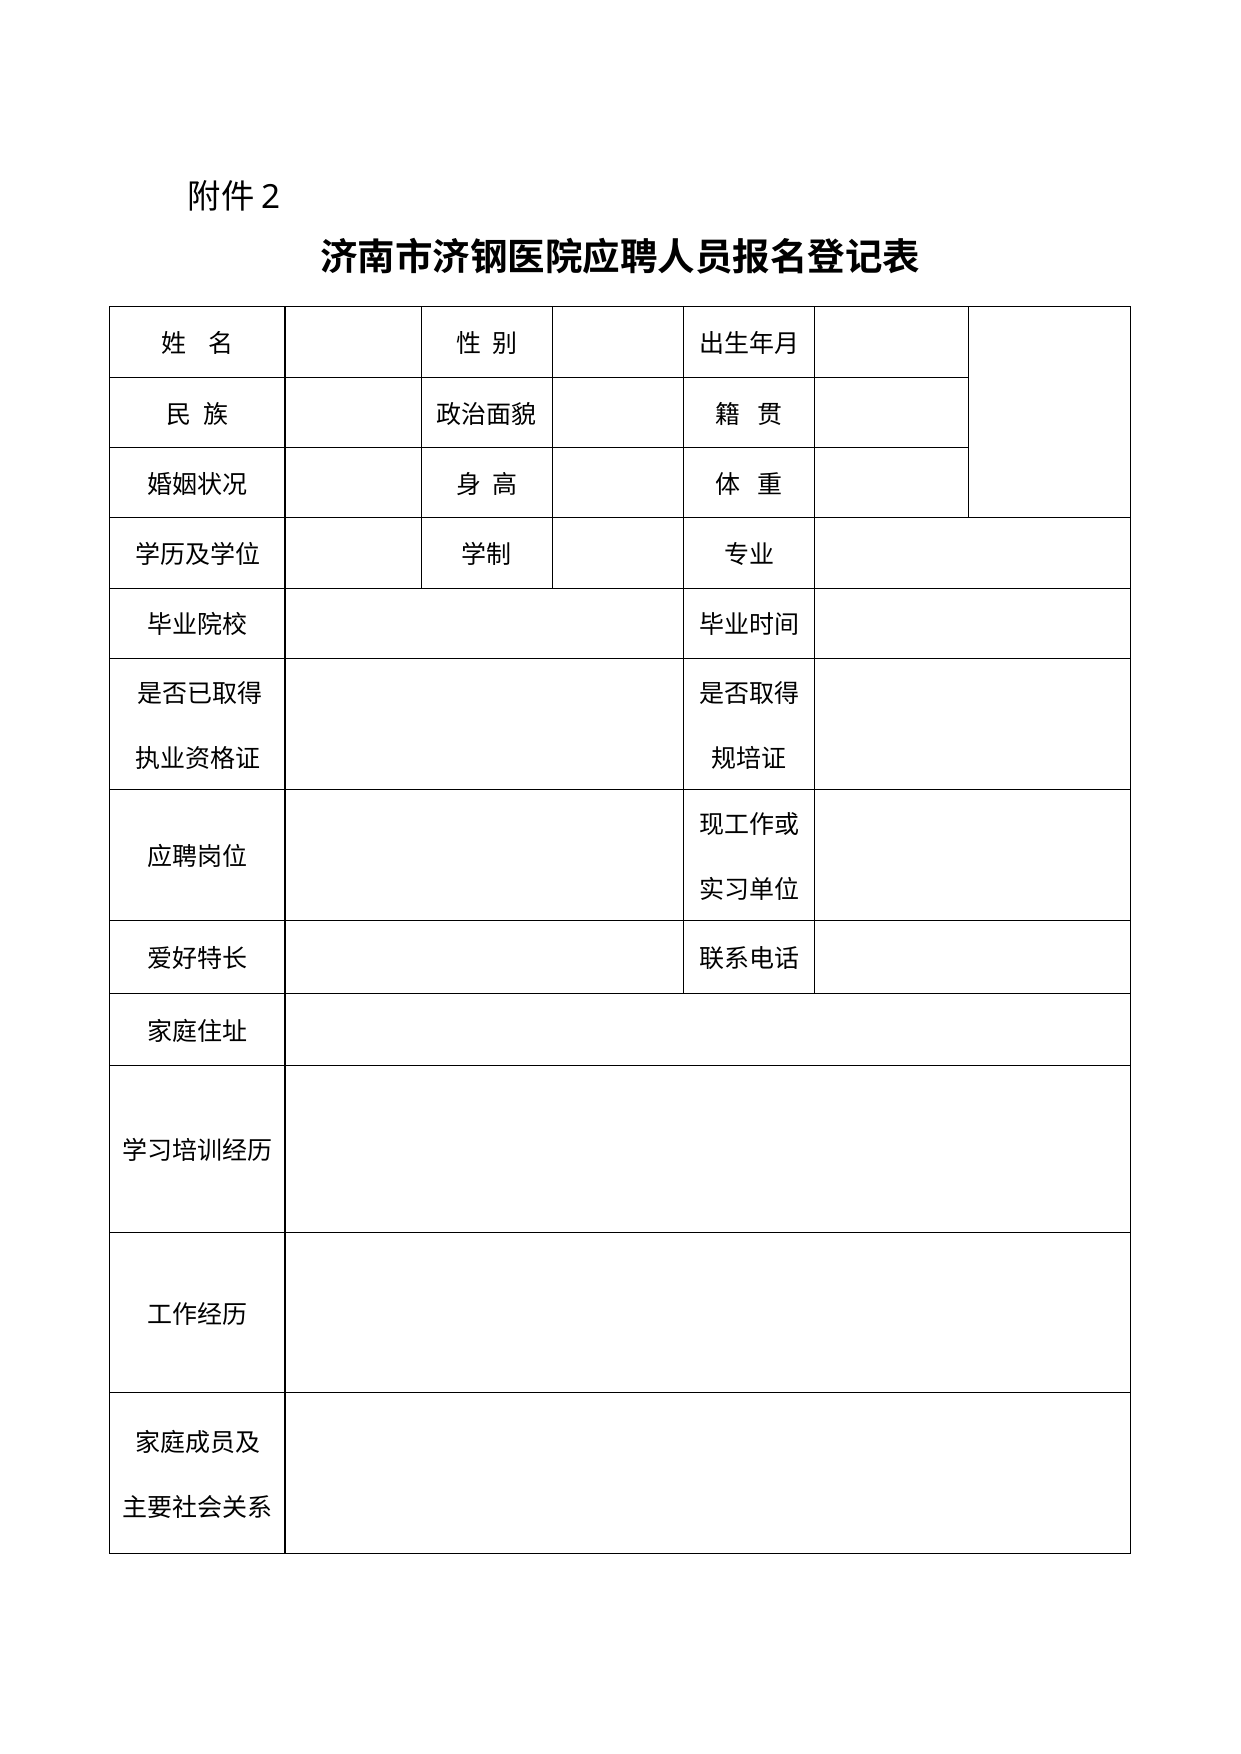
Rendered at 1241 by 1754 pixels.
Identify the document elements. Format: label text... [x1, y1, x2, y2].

table_cell [815, 589, 1130, 658]
table_header [815, 307, 968, 377]
table_cell 是否取得规培证 [684, 659, 814, 789]
table_cell [815, 518, 1130, 587]
text 济南市济钢医院应聘人员报名登记表 [187, 227, 1053, 281]
table_cell 联系电话 [684, 921, 814, 992]
table_cell [286, 1393, 1130, 1553]
table_cell 家庭住址 [110, 994, 284, 1065]
table_cell [286, 1066, 1130, 1232]
table_header 出生年月 [684, 307, 814, 377]
table_cell 民 族 [110, 378, 284, 447]
text 附件2 [187, 162, 1053, 227]
table_cell 家庭成员及 主要社会关系 [110, 1393, 284, 1553]
table_cell [286, 589, 683, 658]
table_cell [815, 921, 1130, 992]
table_cell 学历及学位 [110, 518, 284, 587]
table_cell 是否已取得 执业资格证 [110, 659, 284, 789]
table_cell [286, 1233, 1130, 1392]
table_cell [553, 448, 683, 517]
table_cell 专业 [684, 518, 814, 587]
table_cell [286, 659, 683, 789]
table_header [553, 307, 683, 377]
table_cell [286, 994, 1130, 1065]
table_cell 身 高 [422, 448, 552, 517]
table_cell [286, 518, 421, 587]
table_cell [286, 448, 421, 517]
table_cell [553, 518, 683, 587]
table_header [969, 307, 1130, 517]
table_cell 工作经历 [110, 1233, 284, 1392]
table_cell [553, 378, 683, 447]
table_cell [815, 790, 1130, 920]
table_header [286, 307, 421, 377]
table_cell [815, 378, 968, 447]
table_cell [286, 378, 421, 447]
table_cell 体 重 [684, 448, 814, 517]
table_header 姓 名 [110, 307, 284, 377]
table_cell 政治面貌 [422, 378, 552, 447]
table_cell 毕业院校 [110, 589, 284, 658]
table_cell [815, 448, 968, 517]
table_cell 籍 贯 [684, 378, 814, 447]
table_cell [286, 921, 683, 992]
table_cell 婚姻状况 [110, 448, 284, 517]
table_cell [286, 790, 683, 920]
table_cell 现工作或实习单位 [684, 790, 814, 920]
table_cell 爱好特长 [110, 921, 284, 992]
table_cell 学习培训经历 [110, 1066, 284, 1232]
table_cell 应聘岗位 [110, 790, 284, 920]
table_cell 毕业时间 [684, 589, 814, 658]
table_cell [815, 659, 1130, 789]
table_header 性 别 [422, 307, 552, 377]
table_cell 学制 [422, 518, 552, 587]
